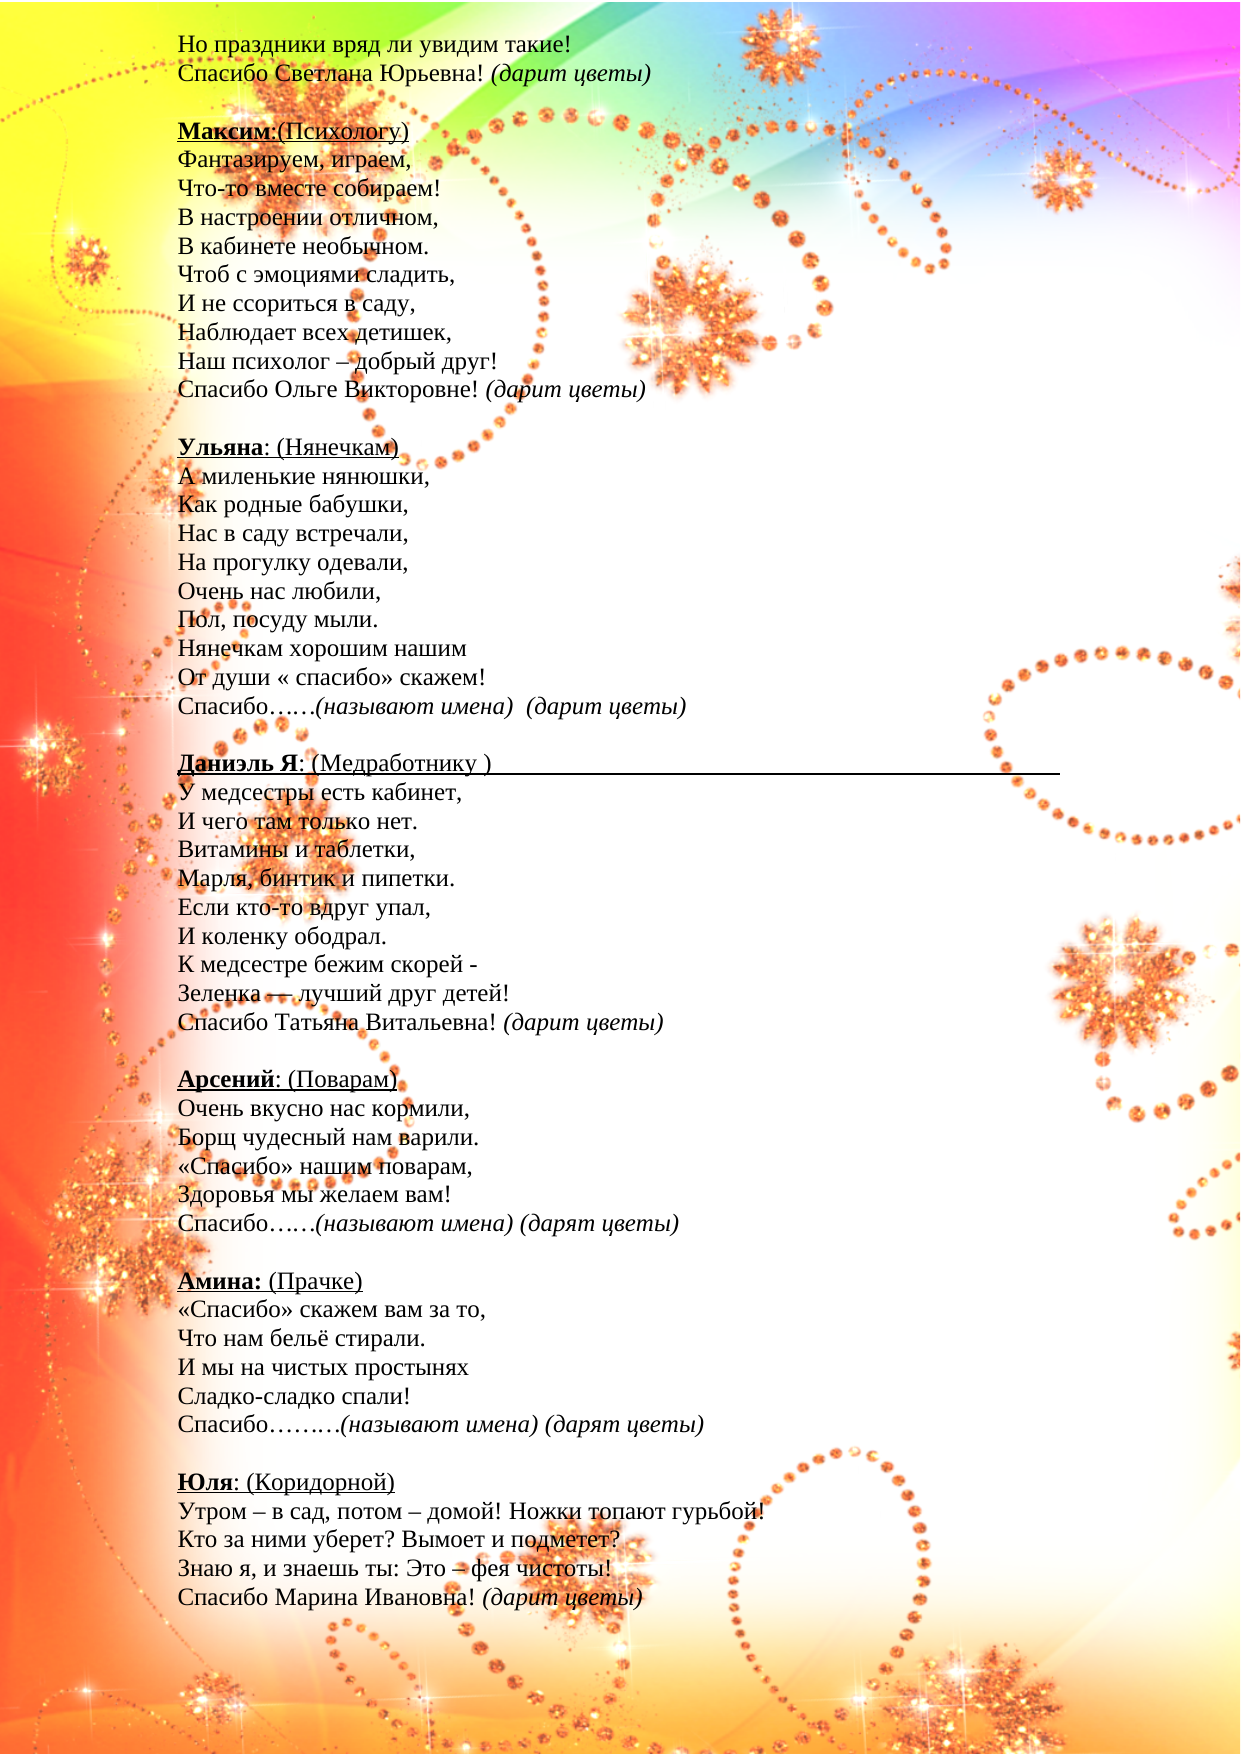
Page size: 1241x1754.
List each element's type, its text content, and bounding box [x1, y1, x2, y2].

text Кто за ними уберет? Вымоет и подметет? [177, 1524, 1152, 1553]
text Здоровья мы желаем вам! [177, 1179, 1152, 1208]
text Амина: (Прачке) [177, 1266, 1152, 1294]
text На прогулку одевали, [177, 547, 1152, 576]
text «Спасибо» скажем вам за то, [177, 1294, 1152, 1323]
text Ульяна: (Нянечкам) [177, 432, 1152, 461]
text Нас в саду встречали, [177, 518, 1152, 547]
text У медсестры есть кабинет, И чего там только нет. Витамины и таблетки, Марля, бинтик и пипетки. Если кто-то вдруг упал, И коленку ободрал. К медсестре бежим скорей - Зеленка — лучший друг детей! [177, 777, 1152, 1007]
text Спасибо Ольге Викторовне! (дарит цветы) [177, 374, 1152, 403]
text Арсений: (Поварам) [177, 1064, 1152, 1093]
text И мы на чистых простынях [177, 1352, 1152, 1381]
text Знаю я, и знаешь ты: Это – фея чистоты! [177, 1553, 1152, 1582]
text Спасибо Светлана Юрьевна! (дарит цветы) [177, 58, 1152, 87]
text Сладко-сладко спали! [177, 1381, 1152, 1409]
text Пол, посуду мыли. [177, 604, 1152, 633]
text Спасибо……(называют имена) (дарит цветы) [177, 691, 1152, 719]
text Спасибо Татьяна Витальевна! (дарит цветы) [177, 1007, 1152, 1036]
text Чтоб с эмоциями сладить, И не ссориться в саду, Наблюдает всех детишек, Наш психолог – добрый друг! [177, 259, 1152, 374]
text Борщ чудесный нам варили. [177, 1122, 1152, 1151]
text Но праздники вряд ли увидим такие! [177, 29, 1152, 58]
text Спасибо………(называют имена) (дарят цветы) [177, 1409, 1152, 1438]
text Даниэль Я: (Медработнику ) [177, 748, 1152, 777]
text От души « спасибо» скажем! [177, 662, 1152, 691]
text Очень нас любили, [177, 576, 1152, 604]
text Что нам бельё стирали. [177, 1323, 1152, 1352]
text Юля: (Коридорной) [177, 1467, 1152, 1496]
text Очень вкусно нас кормили, [177, 1093, 1152, 1122]
text Утром – в сад, потом – домой! Ножки топают гурьбой! [177, 1496, 1152, 1524]
text Как родные бабушки, [177, 489, 1152, 518]
text Максим:(Психологу) [177, 116, 1152, 144]
text Спасибо……(называют имена) (дарят цветы) [177, 1208, 1152, 1237]
text Нянечкам хорошим нашим [177, 633, 1152, 662]
text Спасибо Марина Ивановна! (дарит цветы) [177, 1582, 1152, 1611]
text Фантазируем, играем, Что-то вместе собираем! В настроении отличном, В кабинете необычном. [177, 144, 1152, 259]
text «Спасибо» нашим поварам, [177, 1151, 1152, 1179]
text А миленькие нянюшки, [177, 461, 1152, 489]
